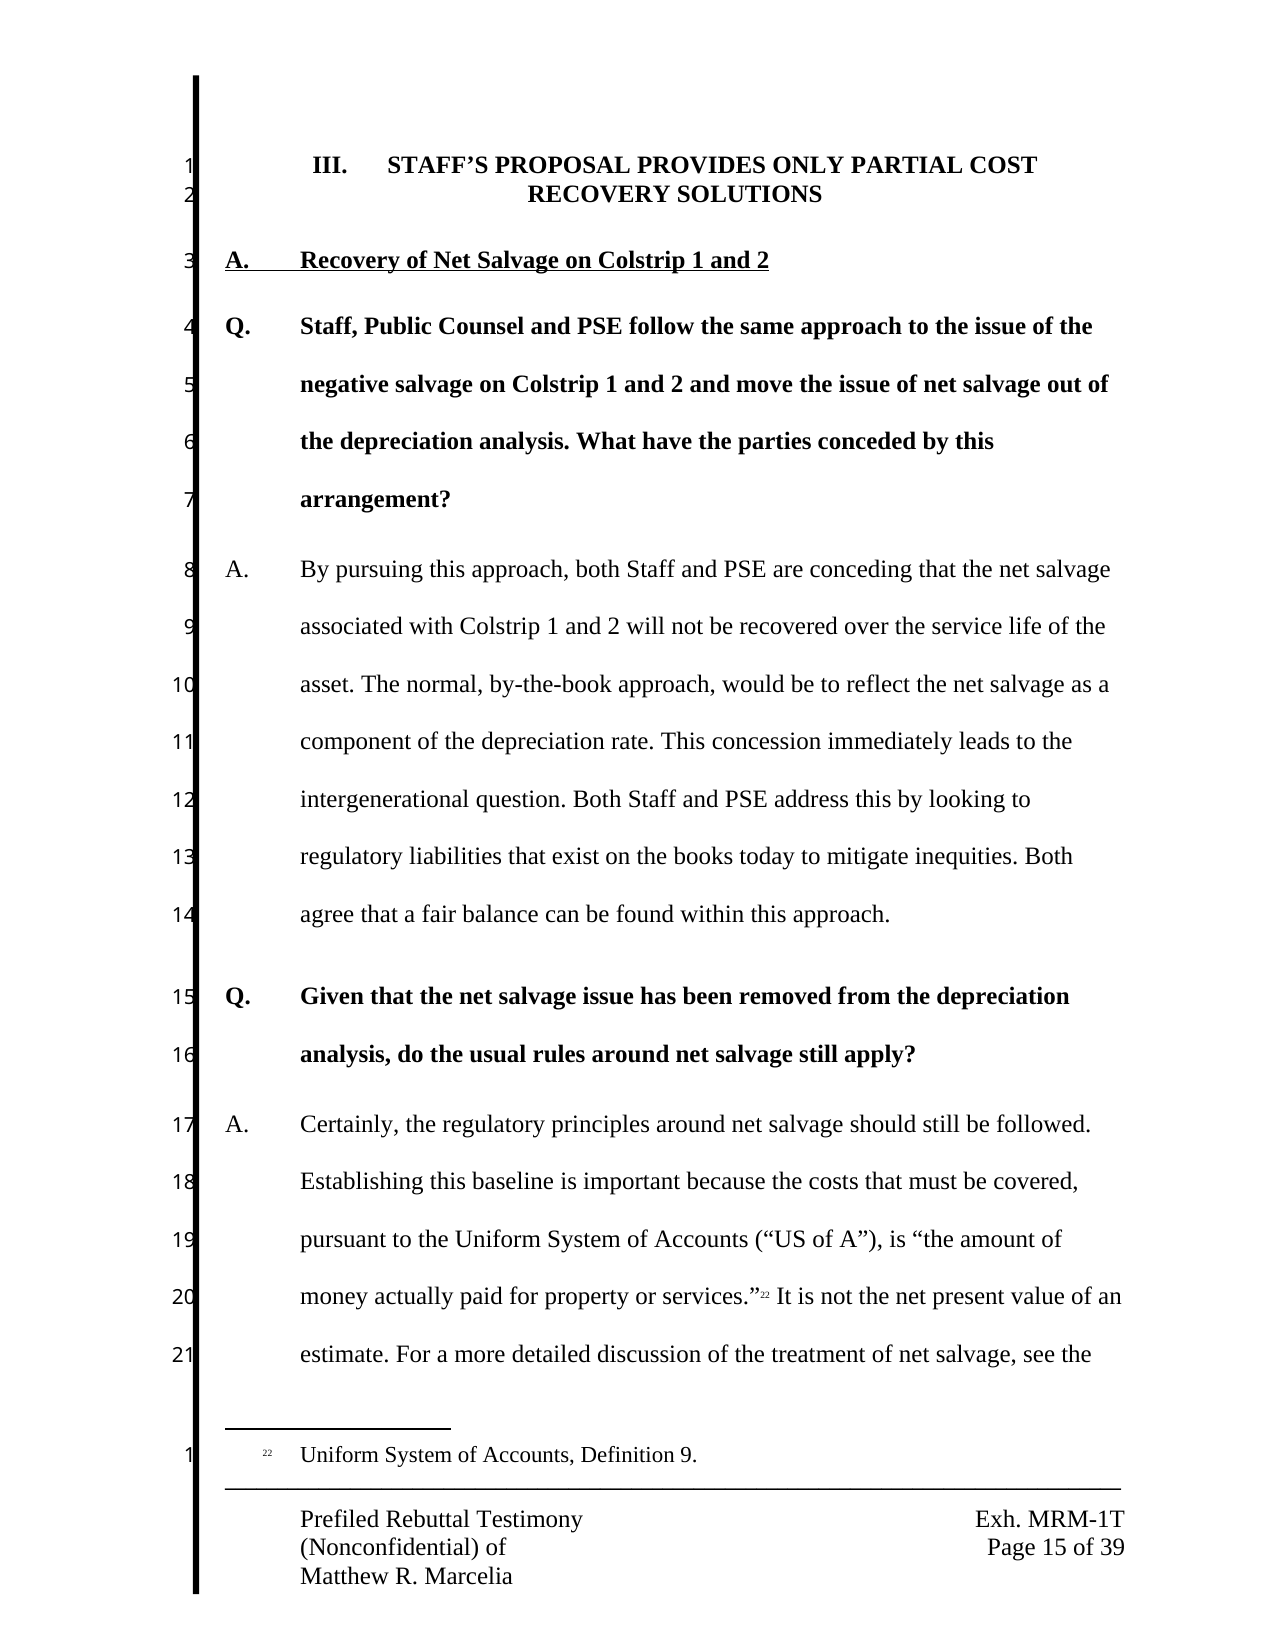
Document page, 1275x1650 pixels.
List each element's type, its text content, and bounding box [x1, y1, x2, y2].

text A. By pursuing this approach, both Staff and PSE are conceding that the net salvage associated with Colstrip 1 and 2 will not be recovered over the service life of the asset. The normal, by-the-book approach, would be to reflect the net salvage as a component of the depreciation rate. This concession immediately leads to the intergenerational question. Both Staff and PSE address this by looking to regulatory liabilities that exist on the books today to mitigate inequities. Both agree that a fair balance can be found within this approach. [225, 554, 1125, 927]
text Q. Staff, Public Counsel and PSE follow the same approach to the issue of the negative salvage on Colstrip 1 and 2 and move the issue of net salvage out of the depreciation analysis. What have the parties conceded by this arrangement? [225, 311, 1125, 512]
subtitle A. Recovery of Net Salvage on Colstrip 1 and 2 [225, 245, 1050, 274]
subtitle III. STAFF’S PROPOSAL PROVIDES ONLY PARTIAL COST RECOVERY SOLUTIONS [300, 150, 1050, 207]
text Q. Given that the net salvage issue has been removed from the depreciation analysis, do the usual rules around net salvage still apply? [225, 981, 1125, 1067]
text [225, 1109, 1125, 1367]
